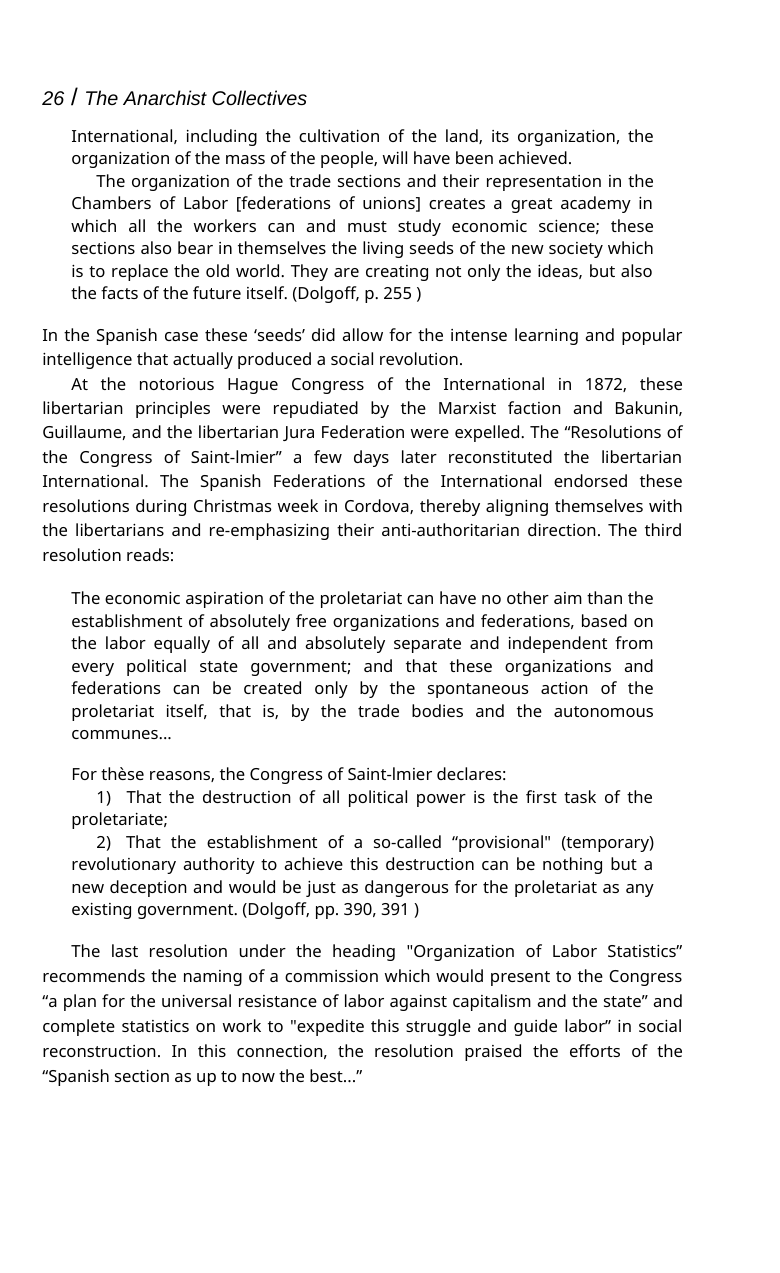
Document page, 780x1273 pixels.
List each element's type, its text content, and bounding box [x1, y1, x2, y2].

text The economic aspiration of the proletariat can have no other aim than the establishment of absolutely free organizations and federations, based on the labor equally of all and absolutely separate and independent from every political state government; and that these organizations and federations can be created only by the spontaneous action of the proletariat itself, that is, by the trade bodies and the autonomous communes... [71, 587, 654, 744]
list That the establishment of a so-called “provisional" (temporary) revolutionary authority to achieve this destruction can be nothing but a new deception and would be just as dangerous for the proletariat as any existing government. (Dolgoff, pp. 390, 391 ) [71, 830, 654, 920]
list That the destruction of all political power is the first task of the proletariate; [71, 785, 654, 830]
text International, including the cultivation of the land, its organization, the organization of the mass of the people, will have been achieved. [71, 124, 654, 169]
text In the Spanish case these ‘seeds’ did allow for the intense learning and popular intelligence that actually produced a social revolution. [42, 321, 683, 370]
text At the notorious Hague Congress of the International in 1872, these libertarian principles were repudiated by the Marxist faction and Bakunin, Guillaume, and the libertarian Jura Federation were expelled. The “Resolutions of the Congress of Saint-lmier” a few days later reconstituted the libertarian International. The Spanish Federations of the International endorsed these resolutions during Christmas week in Cordova, thereby aligning themselves with the libertarians and re-emphasizing their anti-authoritarian direction. The third resolution reads: [42, 370, 683, 566]
text 26 / The Anarchist Collectives [42, 87, 683, 111]
text For thèse reasons, the Congress of Saint-lmier declares: [42, 763, 683, 785]
text The organization of the trade sections and their representation in the Chambers of Labor [federations of unions] creates a great academy in which all the workers can and must study economic science; these sections also bear in themselves the living seeds of the new society which is to replace the old world. They are creating not only the ideas, but also the facts of the future itself. (Dolgoff, p. 255 ) [71, 169, 654, 304]
text The last resolution under the heading "Organization of Labor Statistics” recommends the naming of a commission which would present to the Congress “a plan for the universal resistance of labor against capitalism and the state” and complete statistics on work to "expedite this struggle and guide labor” in social reconstruction. In this connection, the resolution praised the efforts of the “Spanish section as up to now the best...” [42, 937, 683, 1087]
